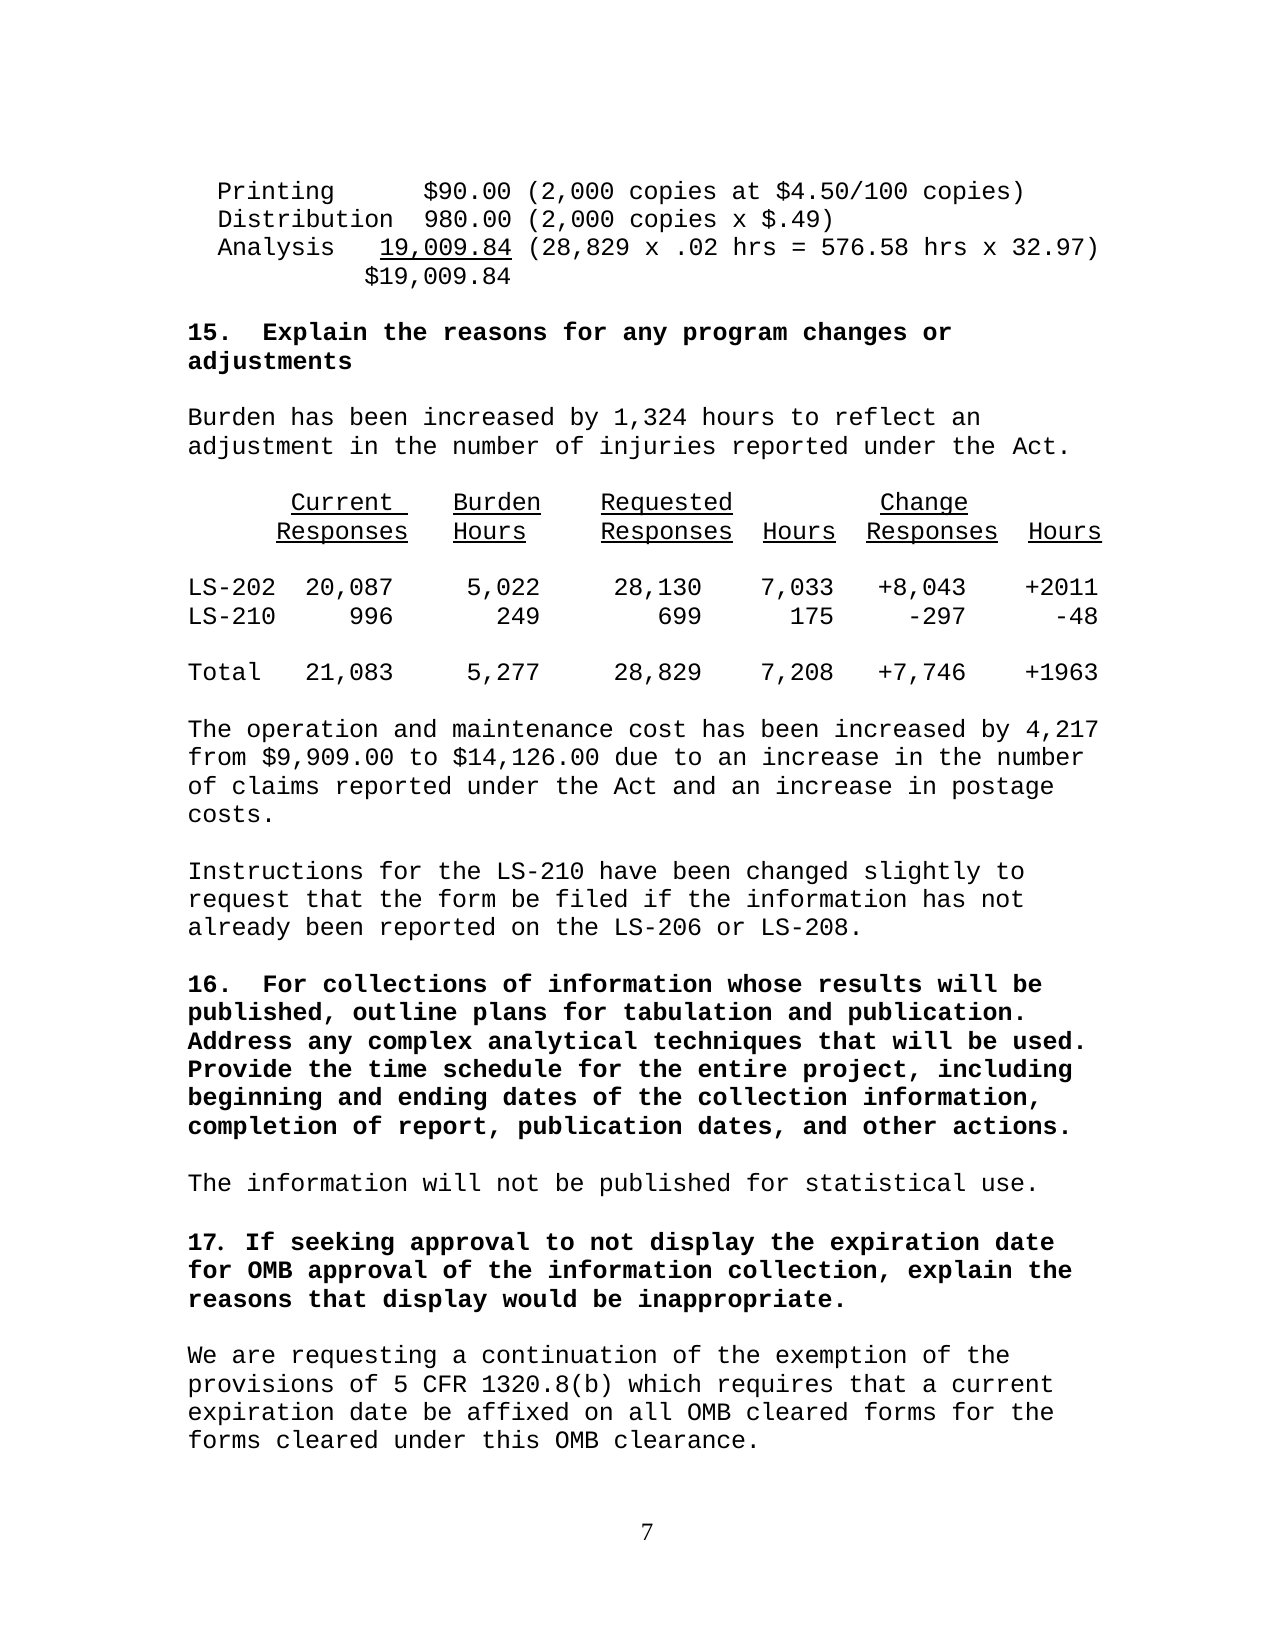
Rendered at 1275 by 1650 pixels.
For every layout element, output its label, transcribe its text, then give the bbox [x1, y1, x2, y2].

text 17. If seeking approval to not display the expiration date for OMB approval of the information collection, explain the reasons that display would be inappropriate. [187, 1227, 1106, 1314]
text Analysis 19,009.84 (28,829 x .02 hrs = 576.58 hrs x 32.97) [187, 235, 1106, 263]
text Current Burden Requested Change [187, 490, 1106, 518]
text The information will not be published for statistical use. [187, 1170, 1106, 1199]
text Printing $90.00 (2,000 copies at $4.50/100 copies) [187, 178, 1106, 207]
text Instructions for the LS-210 have been changed slightly to request that the form be filed if the information has not already been reported on the LS-206 or LS-208. [187, 858, 1106, 943]
text 16. For collections of information whose results will be published, outline plans for tabulation and publication. Address any complex analytical techniques that will be used. Provide the time schedule for the entire project, including beginning and ending dates of the collection information, completion of report, publication dates, and other actions. [187, 972, 1106, 1142]
text 15. Explain the reasons for any program changes or adjustments [187, 320, 1106, 377]
text Responses Hours Responses Hours Responses Hours [187, 518, 1144, 547]
text We are requesting a continuation of the exemption of the provisions of 5 CFR 1320.8(b) which requires that a current expiration date be affixed on all OMB cleared forms for the forms cleared under this OMB clearance. [187, 1343, 1106, 1456]
text Distribution 980.00 (2,000 copies x $.49) [187, 207, 1106, 235]
text Total 21,083 5,277 28,829 7,208 +7,746 +1963 [187, 660, 1106, 688]
text $19,009.84 [187, 263, 1106, 292]
text Burden has been increased by 1,324 hours to reflect an adjustment in the number of injuries reported under the Act. [187, 405, 1106, 462]
text LS-210 996 249 699 175 -297 -48 [187, 603, 1106, 632]
text LS-202 20,087 5,022 28,130 7,033 +8,043 +2011 [187, 575, 1144, 603]
text The operation and maintenance cost has been increased by 4,217 from $9,909.00 to $14,126.00 due to an increase in the number of claims reported under the Act and an increase in postage costs. [187, 717, 1106, 830]
